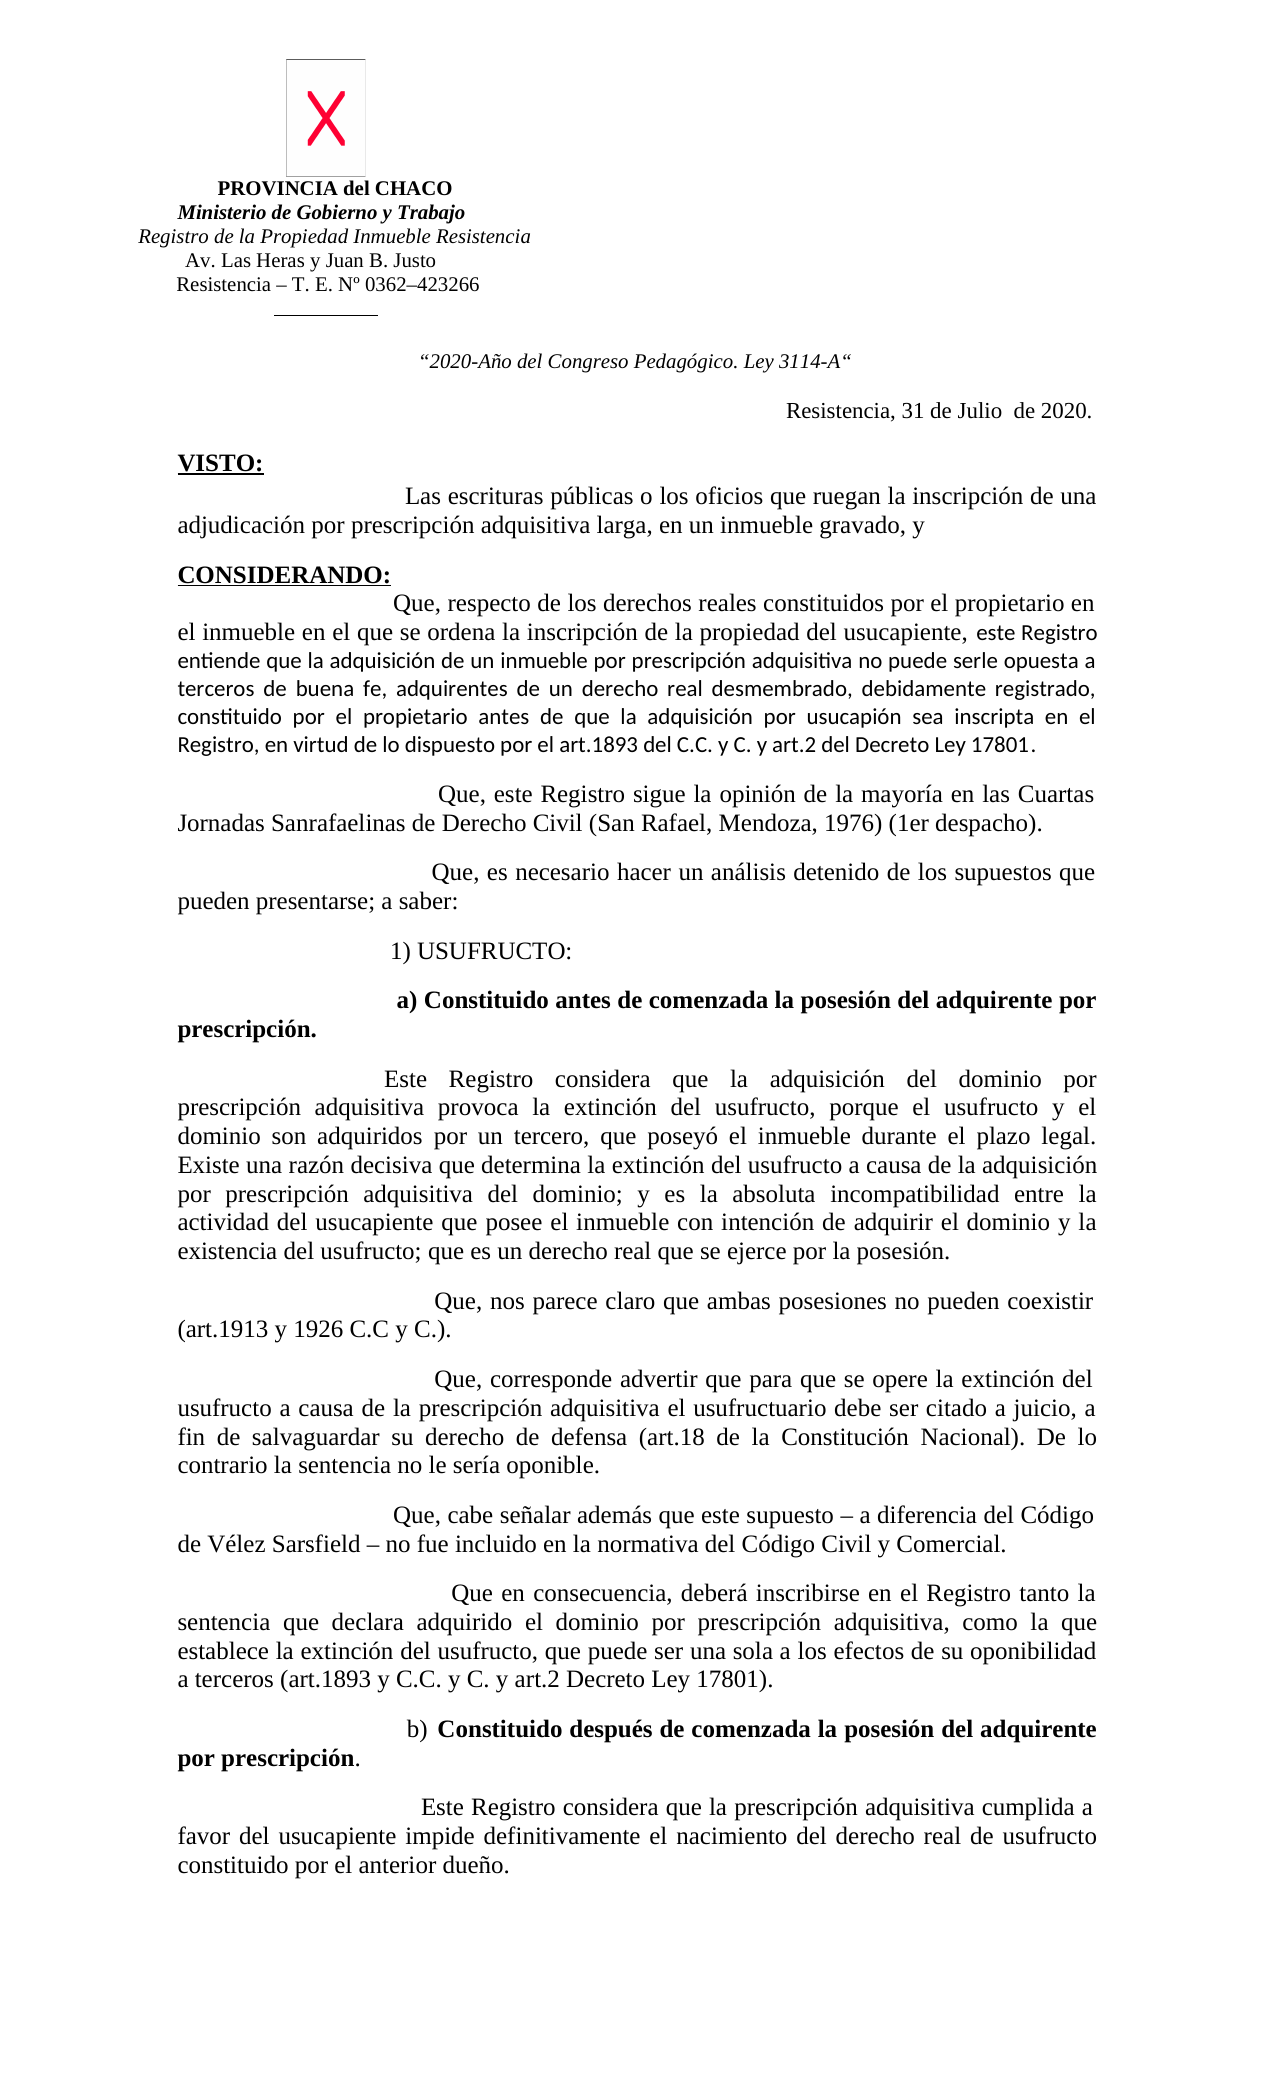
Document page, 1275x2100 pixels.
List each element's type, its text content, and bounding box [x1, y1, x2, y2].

text Las escrituras públicas o los oficios que ruegan la inscripción de una adjudicación por prescripción adquisitiva larga, en un inmueble gravado, y [177, 481, 1098, 539]
text Que, respecto de los derechos reales constituidos por el propietario en el inmueble en el que se ordena la inscripción de la propiedad del usucapiente, este Registro entiende que la adquisición de un inmueble por prescripción adquisitiva no puede serle opuesta a terceros de buena fe, adquirentes de un derecho real desmembrado, debidamente registrado, constituido por el propietario antes de que la adquisición por usucapión sea inscripta en el Registro, en virtud de lo dispuesto por el art.1893 del C.C. y C. y art.2 del Decreto Ley 17801. [177, 588, 1098, 758]
text Que, cabe señalar además que este supuesto – a diferencia del Código de Vélez Sarsfield – no fue incluido en la normativa del Código Civil y Comercial. [177, 1500, 1098, 1557]
text Que, este Registro sigue la opinión de la mayoría en las Cuartas Jornadas Sanrafaelinas de Derecho Civil (San Rafael, Mendoza, 1976) (1er despacho). [177, 779, 1098, 837]
text Este Registro considera que la prescripción adquisitiva cumplida a favor del usucapiente impide definitivamente el nacimiento del derecho real de usufructo constituido por el anterior dueño. [177, 1792, 1098, 1879]
text a) Constituido antes de comenzada la posesión del adquirente por prescripción. [177, 985, 1098, 1043]
text 1) USUFRUCTO: [177, 936, 1098, 964]
text Que en consecuencia, deberá inscribirse en el Registro tanto la sentencia que declara adquirido el dominio por prescripción adquisitiva, como la que establece la extinción del usufructo, que puede ser una sola a los efectos de su oponibilidad a terceros (art.1893 y C.C. y C. y art.2 Decreto Ley 17801). [177, 1578, 1098, 1693]
text Resistencia, 31 de Julio de 2020. [177, 397, 1092, 424]
text b) Constituido después de comenzada la posesión del adquirente por prescripción. [177, 1714, 1098, 1772]
text “2020-Año del Congreso Pedagógico. Ley 3114-A“ [177, 349, 1092, 373]
text Este Registro considera que la adquisición del dominio por prescripción adquisitiva provoca la extinción del usufructo, porque el usufructo y el dominio son adquiridos por un tercero, que poseyó el inmueble durante el plazo legal. Existe una razón decisiva que determina la extinción del usufructo a causa de la adquisición por prescripción adquisitiva del dominio; y es la absoluta incompatibilidad entre la actividad del usucapiente que posee el inmueble con intención de adquirir el dominio y la existencia del usufructo; que es un derecho real que se ejerce por la posesión. [177, 1064, 1098, 1265]
text Que, nos parece claro que ambas posesiones no pueden coexistir (art.1913 y 1926 C.C y C.). [177, 1286, 1098, 1343]
text VISTO: [177, 448, 1092, 477]
text CONSIDERANDO: [177, 560, 1092, 588]
text Que, corresponde advertir que para que se opere la extinción del usufructo a causa de la prescripción adquisitiva el usufructuario debe ser citado a juicio, a fin de salvaguardar su derecho de defensa (art.18 de la Constitución Nacional). De lo contrario la sentencia no le sería oponible. [177, 1364, 1098, 1479]
text Que, es necesario hacer un análisis detenido de los supuestos que pueden presentarse; a saber: [177, 857, 1098, 915]
